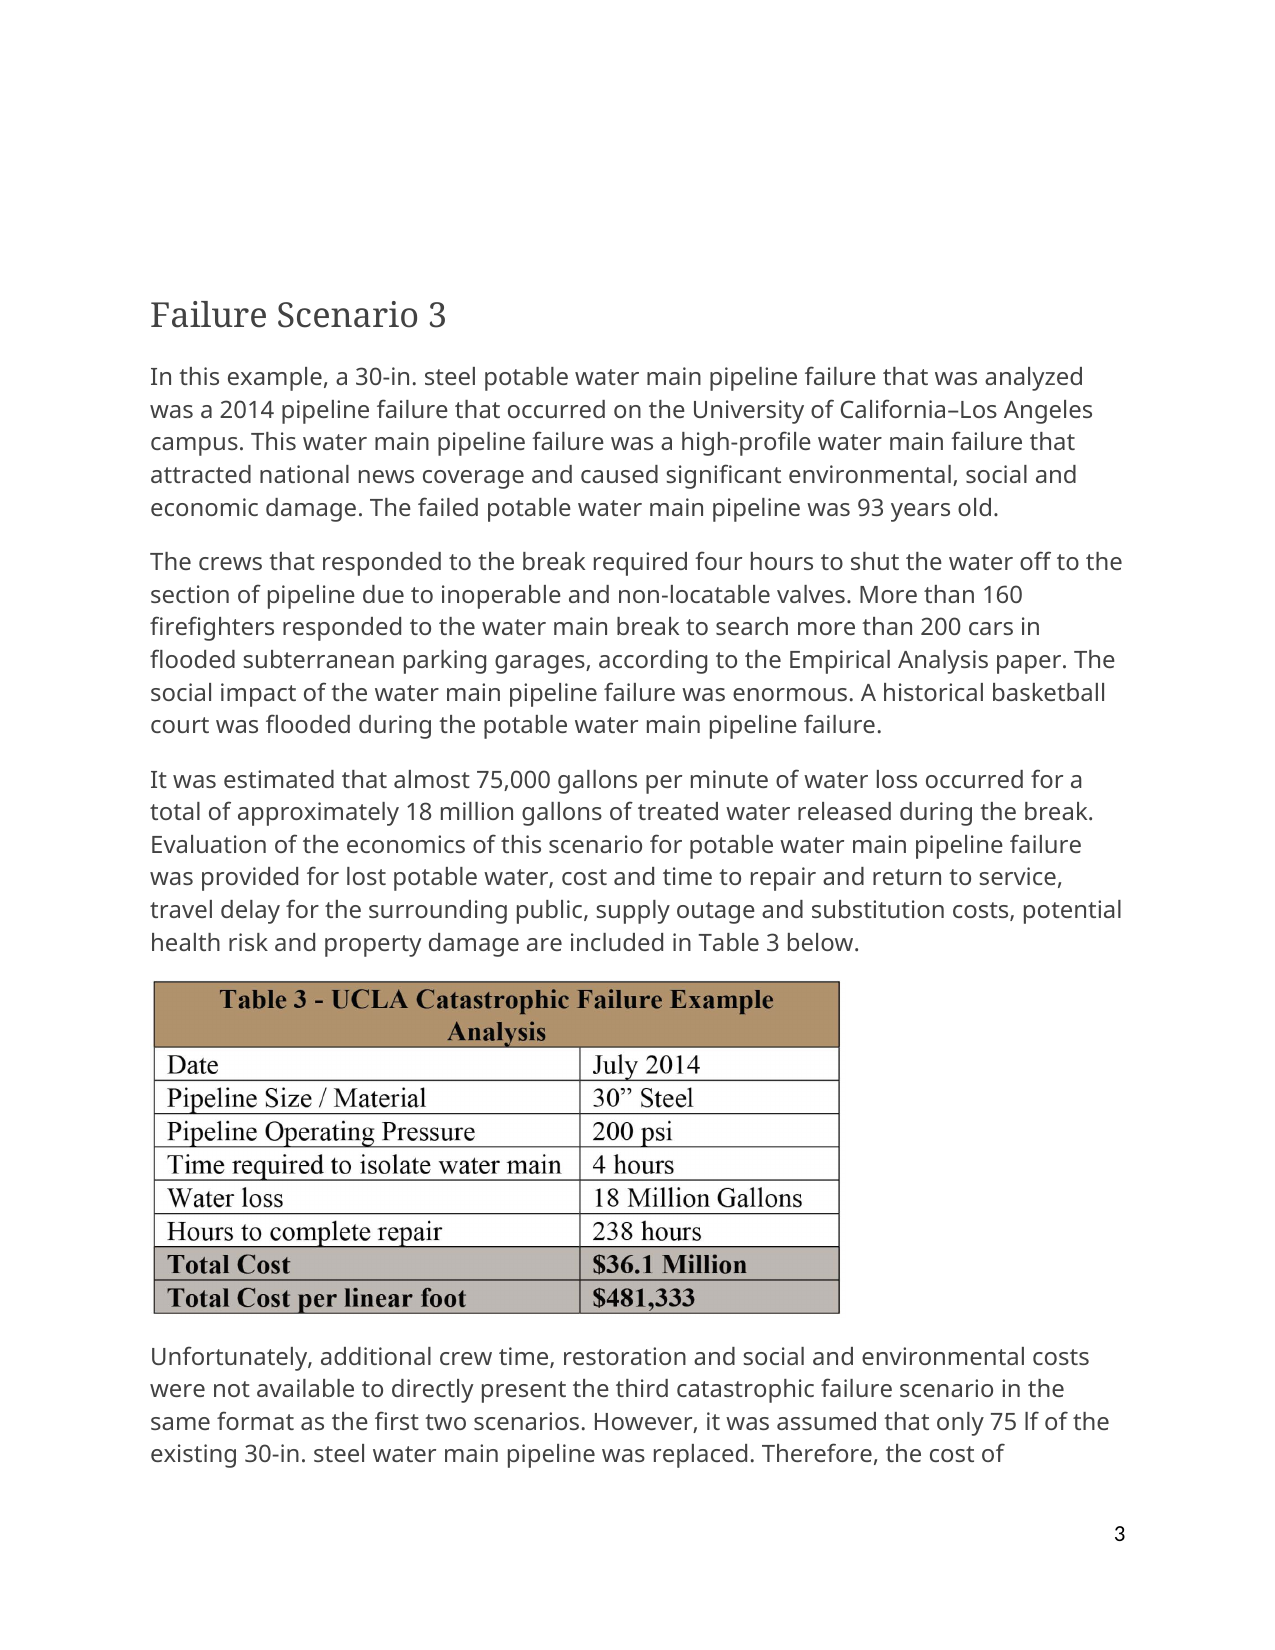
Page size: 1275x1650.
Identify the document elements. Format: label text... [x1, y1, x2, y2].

subtitle Failure Scenario 3 [150, 291, 1125, 337]
text The crews that responded to the break required four hours to shut the water off to the section of pipeline due to inoperable and non-locatable valves. More than 160 firefighters responded to the water main break to search more than 200 cars in flooded subterranean parking garages, according to the Empirical Analysis paper. The social impact of the water main pipeline failure was enormous. A historical basketball court was flooded during the potable water main pipeline failure. [150, 545, 1125, 741]
text It was estimated that almost 75,000 gallons per minute of water loss occurred for a total of approximately 18 million gallons of treated water released during the break. Evaluation of the economics of this scenario for potable water main pipeline failure was provided for lost potable water, cost and time to repair and return to service, travel delay for the surrounding public, supply outage and substitution costs, potential health risk and property damage are included in Table 3 below. [150, 762, 1125, 958]
text In this example, a 30-in. steel potable water main pipeline failure that was analyzed was a 2014 pipeline failure that occurred on the University of California–Los Angeles campus. This water main pipeline failure was a high-profile water main failure that attracted national news coverage and caused significant environmental, social and economic damage. The failed potable water main pipeline was 93 years old. [150, 360, 1125, 523]
picture [150, 980, 846, 1318]
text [150, 1339, 1125, 1470]
